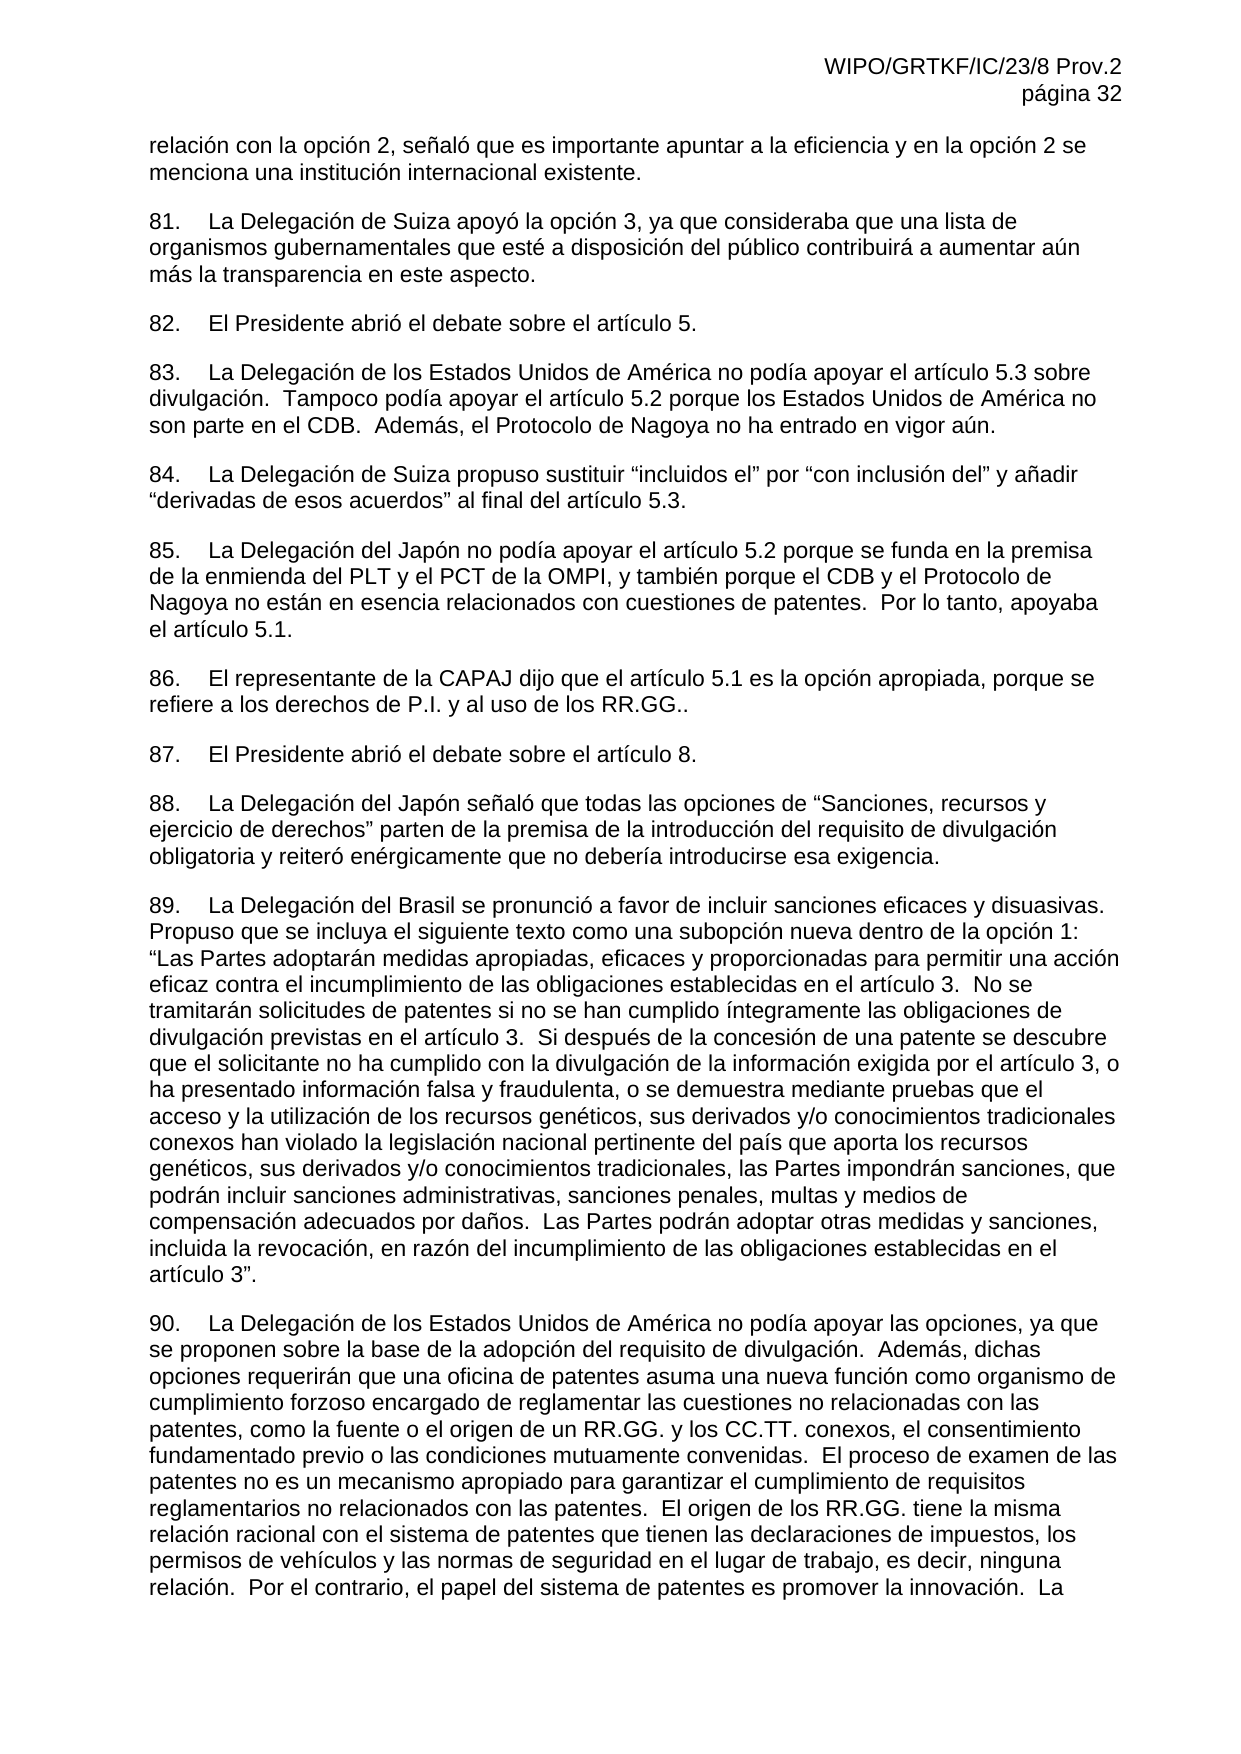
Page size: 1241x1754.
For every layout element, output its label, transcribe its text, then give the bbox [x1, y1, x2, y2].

text La Delegación del Brasil se pronunció a favor de incluir sanciones eficaces y disuasivas. Propuso que se incluya el siguiente texto como una subopción nueva dentro de la opción 1: “Las Partes adoptarán medidas apropiadas, eficaces y proporcionadas para permitir una acción eficaz contra el incumplimiento de las obligaciones establecidas en el artículo 3. No se tramitarán solicitudes de patentes si no se han cumplido íntegramente las obligaciones de divulgación previstas en el artículo 3. Si después de la concesión de una patente se descubre que el solicitante no ha cumplido con la divulgación de la información exigida por el artículo 3, o ha presentado información falsa y fraudulenta, o se demuestra mediante pruebas que el acceso y la utilización de los recursos genéticos, sus derivados y/o conocimientos tradicionales conexos han violado la legislación nacional pertinente del país que aporta los recursos genéticos, sus derivados y/o conocimientos tradicionales, las Partes impondrán sanciones, que podrán incluir sanciones administrativas, sanciones penales, multas y medios de compensación adecuados por daños. Las Partes podrán adoptar otras medidas y sanciones, incluida la revocación, en razón del incumplimiento de las obligaciones establecidas en el artículo 3”. [149, 892, 1122, 1287]
text La Delegación del Japón no podía apoyar el artículo 5.2 porque se funda en la premisa de la enmienda del PLT y el PCT de la OMPI, y también porque el CDB y el Protocolo de Nagoya no están en esencia relacionados con cuestiones de patentes. Por lo tanto, apoyaba el artículo 5.1. [149, 537, 1122, 642]
text El Presidente abrió el debate sobre el artículo 5. [149, 310, 1122, 336]
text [149, 1310, 1122, 1600]
text La Delegación del Japón señaló que todas las opciones de “Sanciones, recursos y ejercicio de derechos” parten de la premisa de la introducción del requisito de divulgación obligatoria y reiteró enérgicamente que no debería introducirse esa exigencia. [149, 790, 1122, 869]
text La Delegación de los Estados Unidos de América no podía apoyar el artículo 5.3 sobre divulgación. Tampoco podía apoyar el artículo 5.2 porque los Estados Unidos de América no son parte en el CDB. Además, el Protocolo de Nagoya no ha entrado en vigor aún. [149, 359, 1122, 438]
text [149, 132, 1122, 185]
text La Delegación de Suiza apoyó la opción 3, ya que consideraba que una lista de organismos gubernamentales que esté a disposición del público contribuirá a aumentar aún más la transparencia en este aspecto. [149, 208, 1122, 287]
text La Delegación de Suiza propuso sustituir “incluidos el” por “con inclusión del” y añadir “derivadas de esos acuerdos” al final del artículo 5.3. [149, 461, 1122, 514]
text El Presidente abrió el debate sobre el artículo 8. [149, 741, 1122, 767]
text El representante de la CAPAJ dijo que el artículo 5.1 es la opción apropiada, porque se refiere a los derechos de P.I. y al uso de los RR.GG.. [149, 665, 1122, 718]
